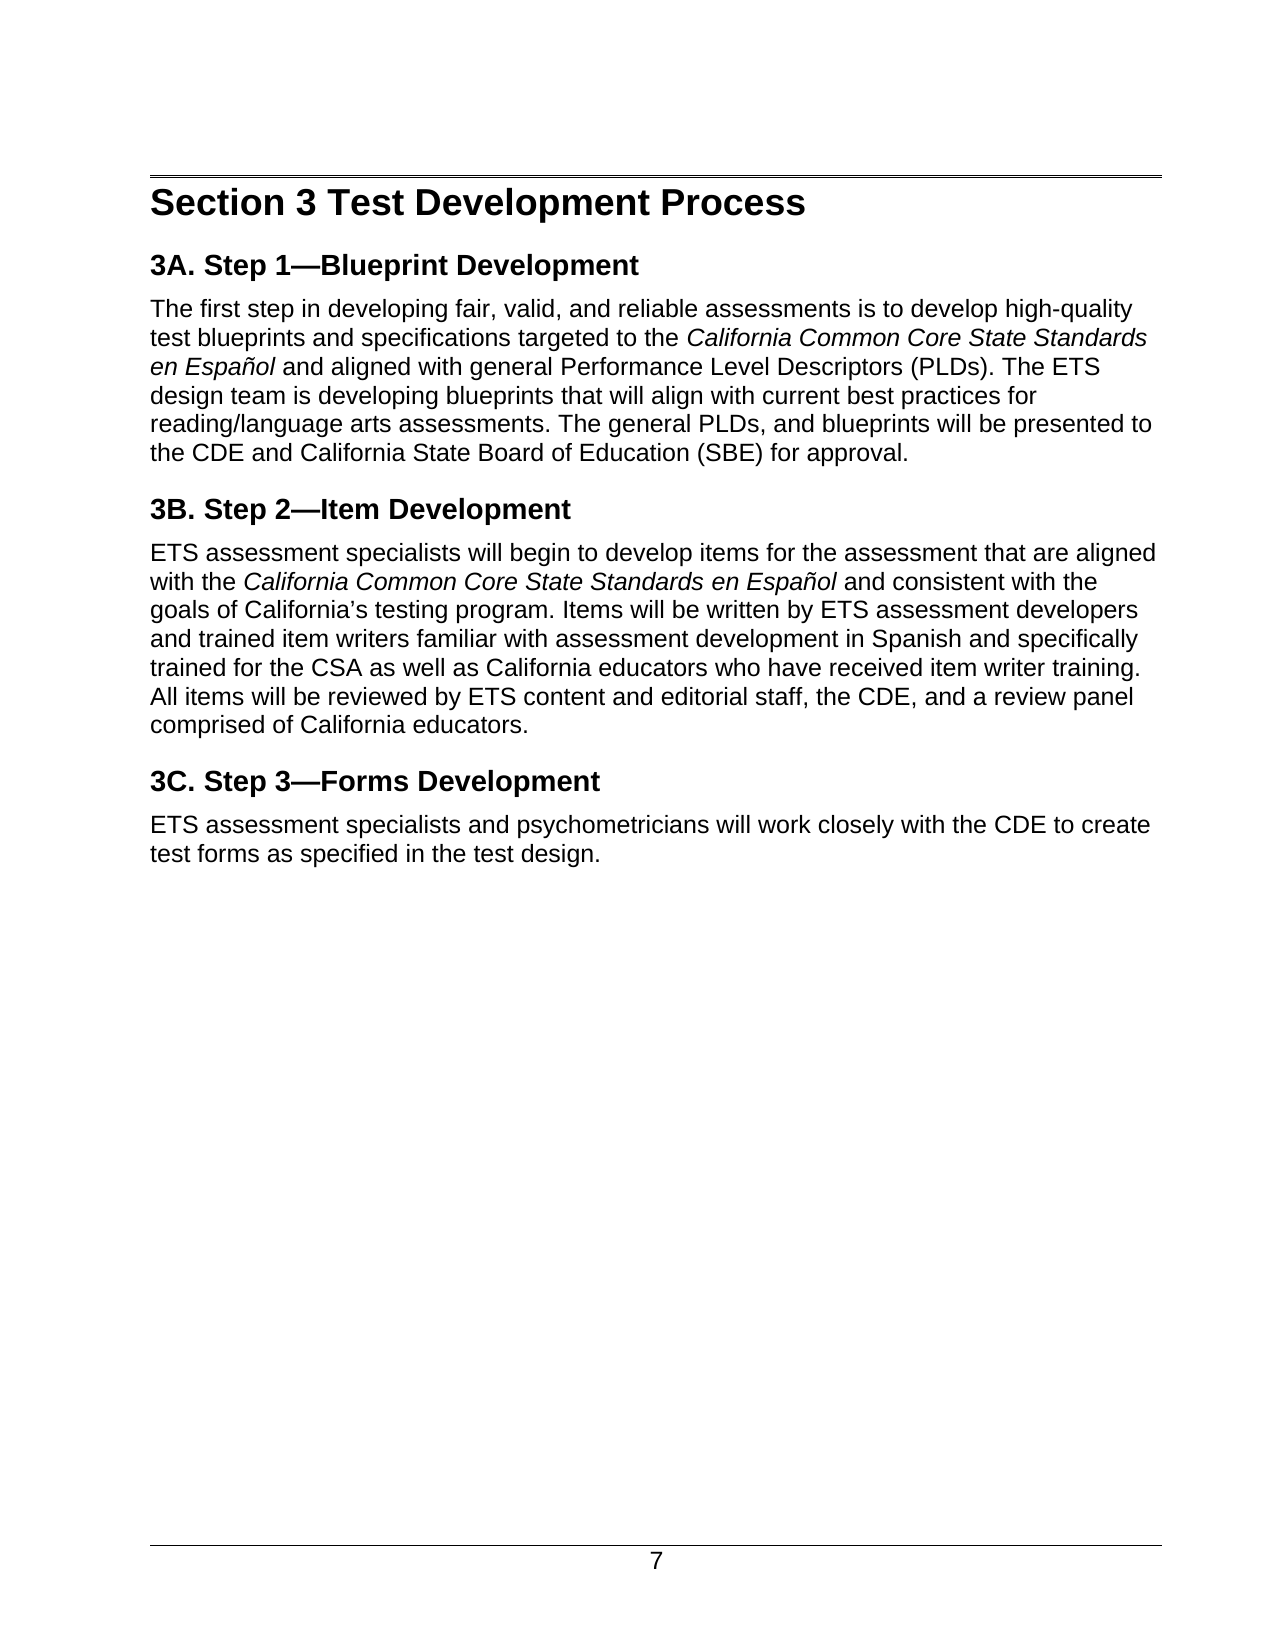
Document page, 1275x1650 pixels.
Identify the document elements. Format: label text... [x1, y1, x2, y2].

subtitle Step 2—Item Development [150, 492, 1162, 525]
text ETS assessment specialists and psychometricians will work closely with the CDE to create test forms as specified in the test design. [150, 810, 1162, 868]
text ETS assessment specialists will begin to develop items for the assessment that are aligned with the California Common Core State Standards en Español and consistent with the goals of California’s testing program. Items will be written by ETS assessment developers and trained item writers familiar with assessment development in Spanish and specifically trained for the CSA as well as California educators who have received item writer training. All items will be reviewed by ETS content and editorial staff, the CDE, and a review panel comprised of California educators. [150, 538, 1162, 739]
subtitle Step 3—Forms Development [150, 764, 1162, 798]
subtitle Test Development Process [150, 178, 1162, 223]
subtitle Step 1—Blueprint Development [150, 248, 1162, 282]
text The first step in developing fair, valid, and reliable assessments is to develop high-quality test blueprints and specifications targeted to the California Common Core State Standards en Español and aligned with general Performance Level Descriptors (PLDs). The ETS design team is developing blueprints that will align with current best practices for reading/language arts assessments. The general PLDs, and blueprints will be presented to the CDE and California State Board of Education (SBE) for approval. [150, 294, 1162, 467]
